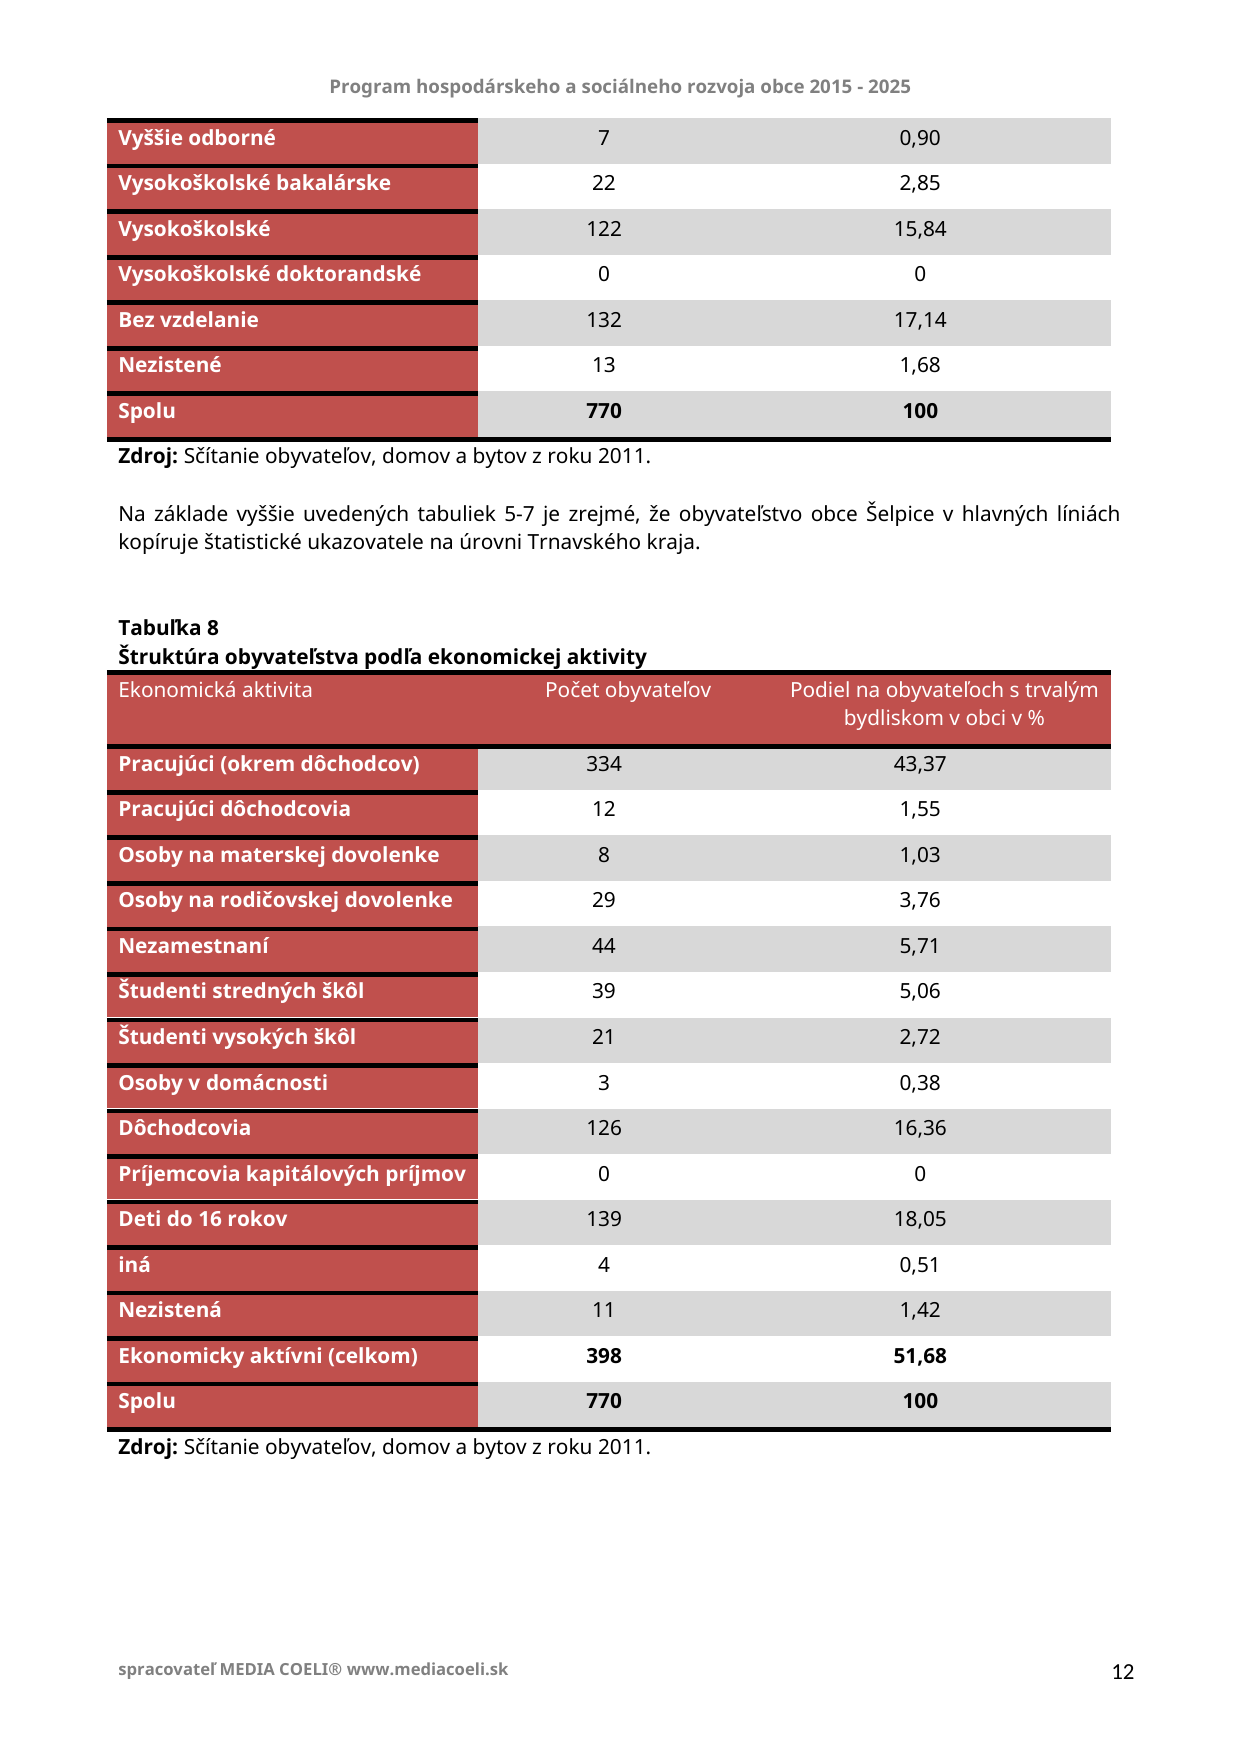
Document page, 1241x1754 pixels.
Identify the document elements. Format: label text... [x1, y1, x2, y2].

table_cell 39 [478, 972, 729, 1017]
table_cell 3 [478, 1063, 729, 1108]
table_cell 22 [478, 164, 729, 209]
table_cell Dôchodcovia [107, 1113, 478, 1154]
table_cell 11 [478, 1291, 729, 1336]
table_cell Nezamestnaní [107, 931, 478, 972]
table_cell 0,38 [729, 1063, 1111, 1108]
table_cell 132 [478, 300, 729, 346]
table_cell 139 [478, 1200, 729, 1245]
table_cell 44 [478, 926, 729, 972]
table_cell Osoby na rodičovskej dovolenke [107, 886, 478, 926]
table_cell 1,55 [729, 790, 1111, 835]
table_cell Ekonomicky aktívni (celkom) [107, 1341, 478, 1382]
table_cell 12 [478, 790, 729, 835]
table_cell Vysokoškolské doktorandské [107, 260, 478, 300]
text Tabuľka 8 [118, 613, 1122, 642]
table_cell 1,68 [729, 346, 1111, 391]
table_cell 7 [478, 118, 729, 164]
table_cell 1,03 [729, 835, 1111, 881]
table_cell 0 [729, 255, 1111, 300]
table_cell Vyššie odborné [107, 123, 478, 164]
table_header Počet obyvateľov [478, 675, 778, 744]
table_cell Pracujúci (okrem dôchodcov) [107, 749, 478, 790]
table_cell 43,37 [729, 749, 1111, 790]
table_cell Spolu [107, 396, 478, 437]
table_cell Študenti stredných škôl [107, 977, 478, 1017]
table_cell 15,84 [729, 209, 1111, 255]
table_cell Bez vzdelanie [107, 305, 478, 346]
table_cell iná [107, 1250, 478, 1291]
table_cell Nezistená [107, 1295, 478, 1336]
table_cell 2,85 [729, 164, 1111, 209]
table_cell 0 [478, 1154, 729, 1199]
table_cell Pracujúci dôchodcovia [107, 795, 478, 835]
text Zdroj: Sčítanie obyvateľov, domov a bytov z roku 2011. [118, 1432, 1122, 1460]
table_cell 5,71 [729, 926, 1111, 972]
text Zdroj: Sčítanie obyvateľov, domov a bytov z roku 2011. [118, 441, 1122, 470]
text Na základe vyššie uvedených tabuliek 5-7 je zrejmé, že obyvateľstvo obce Šelpice v hlavných líniách kopíruje štatistické ukazovatele na úrovni Trnavského kraja. [118, 499, 1122, 556]
table_cell 2,72 [729, 1018, 1111, 1063]
table_cell 100 [729, 391, 1111, 437]
table_cell Osoby v domácnosti [107, 1068, 478, 1108]
table_header Ekonomická aktivita [107, 675, 478, 744]
table_cell 122 [478, 209, 729, 255]
table_cell 126 [478, 1109, 729, 1154]
table_cell 0,90 [729, 118, 1111, 164]
table_cell 0 [729, 1154, 1111, 1199]
table_cell 29 [478, 881, 729, 926]
table_cell 17,14 [729, 300, 1111, 346]
table_cell 51,68 [729, 1336, 1111, 1382]
table_cell 4 [478, 1245, 729, 1291]
table_cell Spolu [107, 1386, 478, 1427]
table_cell 1,42 [729, 1291, 1111, 1336]
table_cell 398 [478, 1336, 729, 1382]
table_cell 16,36 [729, 1109, 1111, 1154]
table_cell 0,51 [729, 1245, 1111, 1291]
table_cell 5,06 [729, 972, 1111, 1017]
table_cell Vysokoškolské bakalárske [107, 168, 478, 209]
text Štruktúra obyvateľstva podľa ekonomickej aktivity [118, 642, 1122, 670]
table_cell Študenti vysokých škôl [107, 1022, 478, 1063]
table_cell 21 [478, 1018, 729, 1063]
table_header Podiel na obyvateľoch s trvalým bydliskom v obci v % [778, 675, 1111, 744]
table_cell 770 [478, 1382, 729, 1427]
table_cell 8 [478, 835, 729, 881]
table_cell 3,76 [729, 881, 1111, 926]
table_cell Deti do 16 rokov [107, 1204, 478, 1245]
table_cell Vysokoškolské [107, 214, 478, 255]
table_cell 334 [478, 749, 729, 790]
table_cell Osoby na materskej dovolenke [107, 840, 478, 881]
table_cell Príjemcovia kapitálových príjmov [107, 1159, 478, 1199]
table_cell 13 [478, 346, 729, 391]
table_cell 100 [729, 1382, 1111, 1427]
table_cell Nezistené [107, 351, 478, 391]
table_cell 770 [478, 391, 729, 437]
table_cell 18,05 [729, 1200, 1111, 1245]
table_cell 0 [478, 255, 729, 300]
